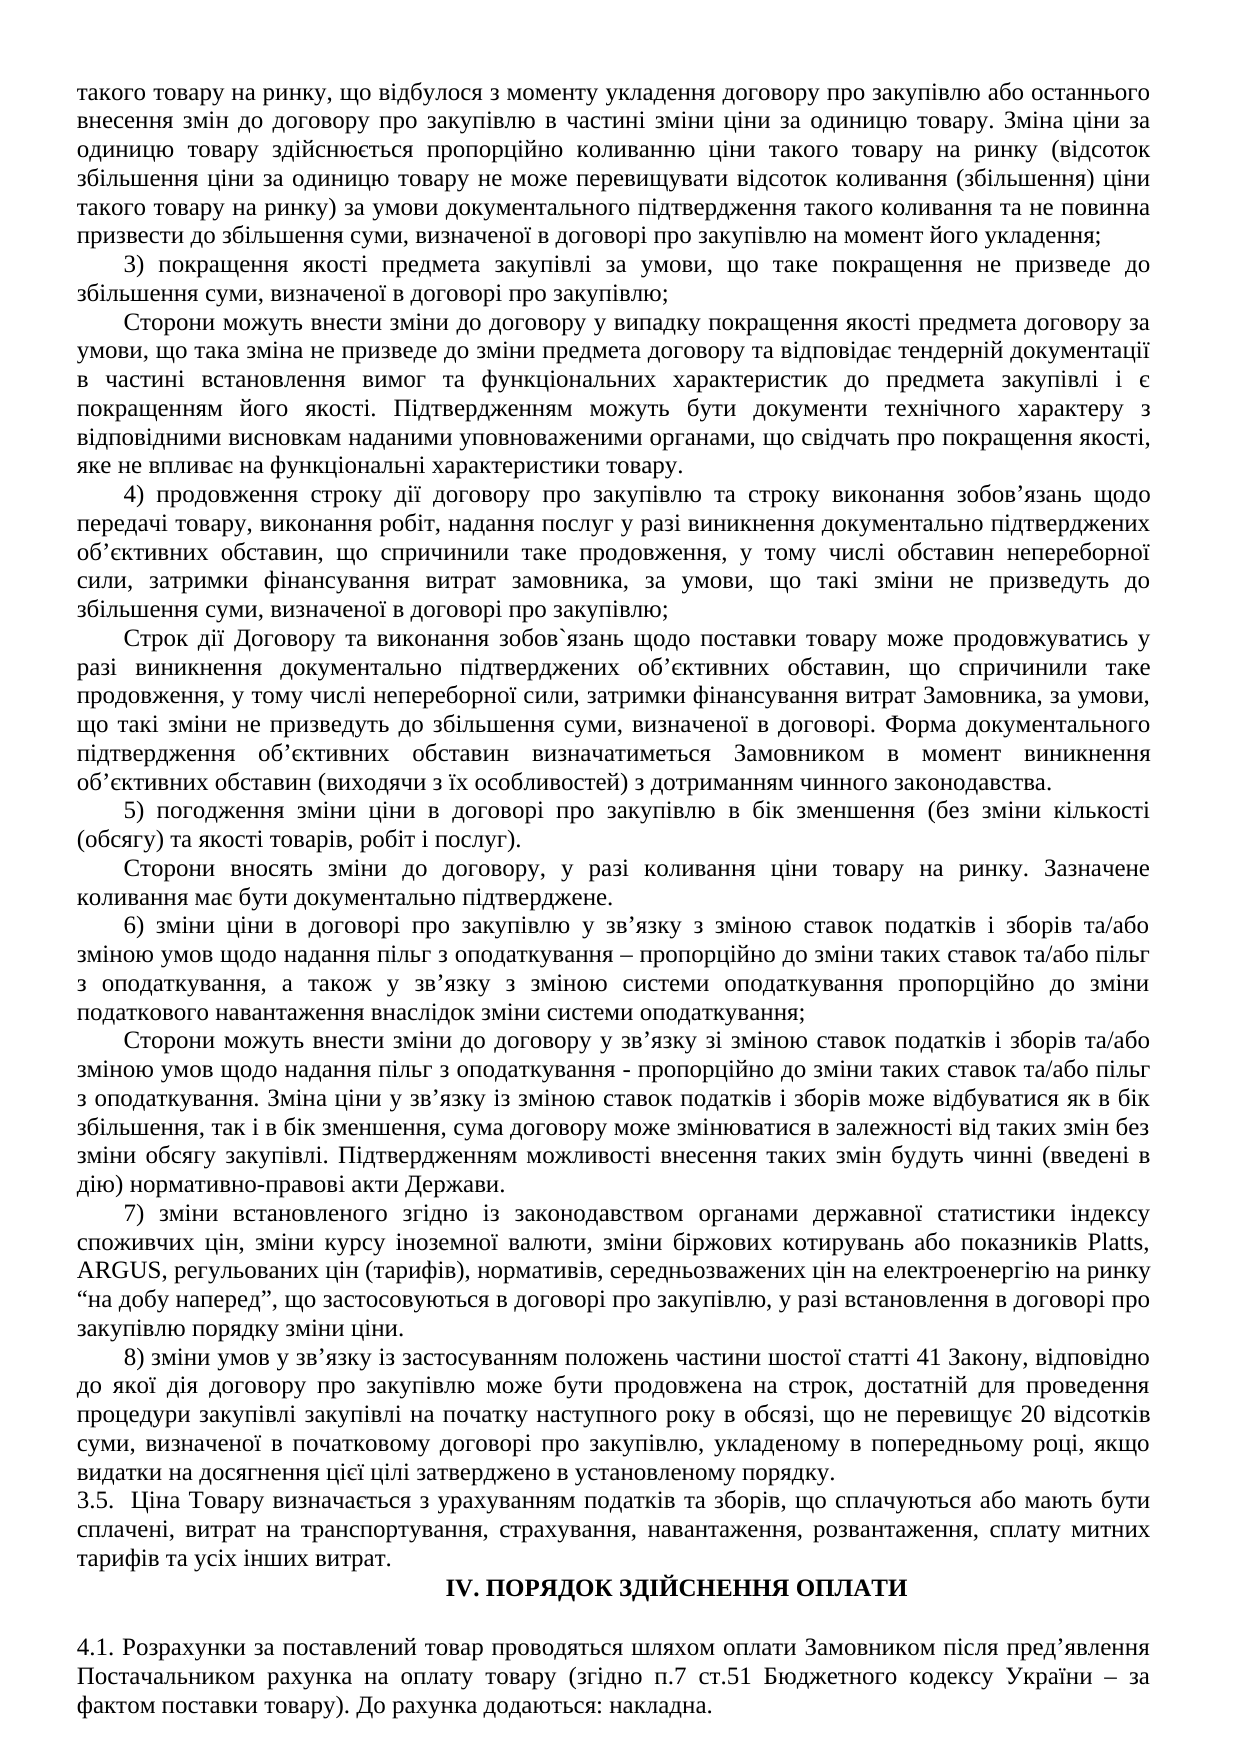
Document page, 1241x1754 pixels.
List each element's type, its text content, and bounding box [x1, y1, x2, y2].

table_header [75, 1631, 1153, 1720]
text IV. ПОРЯДОК ЗДІЙСНЕННЯ ОПЛАТИ [187, 1573, 1165, 1602]
